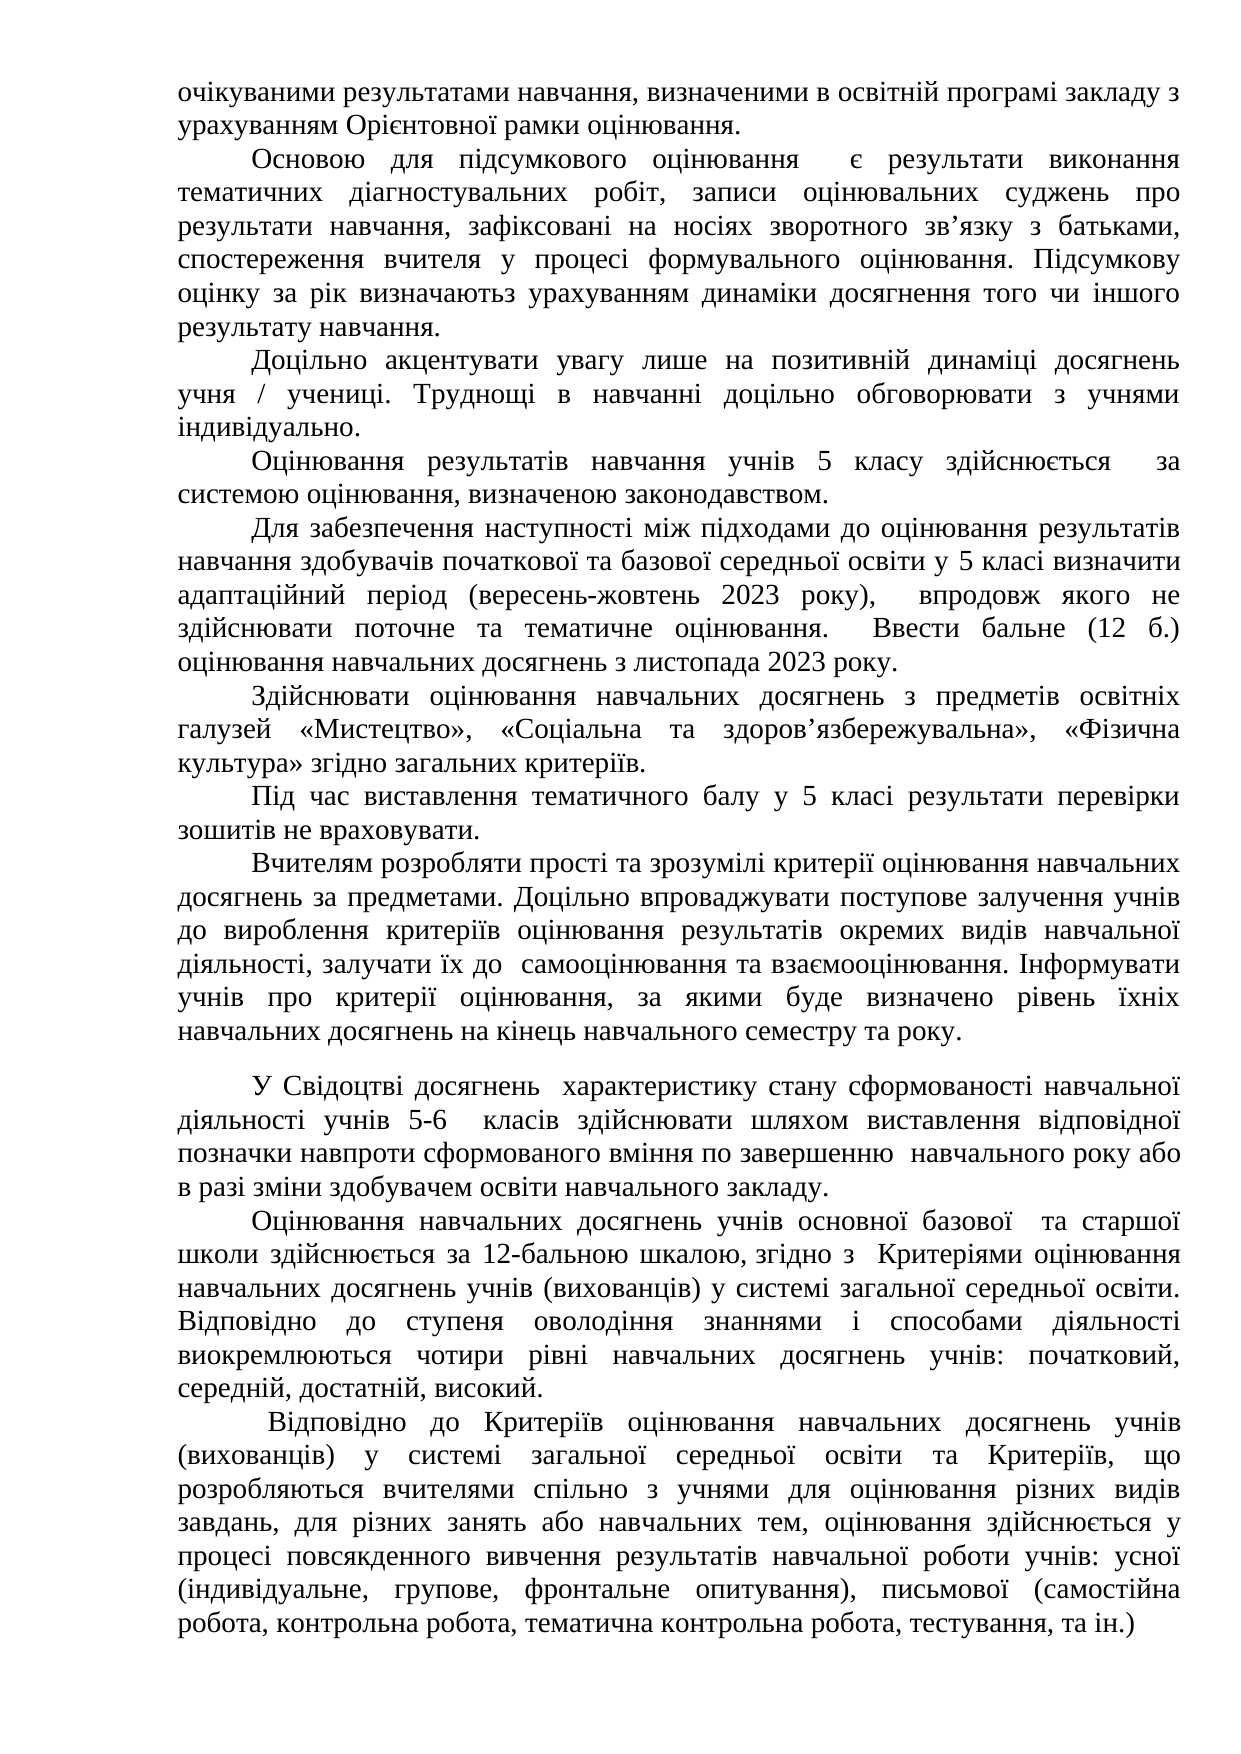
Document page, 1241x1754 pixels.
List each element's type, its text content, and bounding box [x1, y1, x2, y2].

text Під час виставлення тематичного балу у 5 класі результати перевірки зошитів не враховувати. [177, 778, 1181, 845]
text Оцінювання результатів навчання учнів 5 класу здійснюється за системою оцінювання, визначеною законодавством. [177, 443, 1181, 510]
text Вчителям розробляти прості та зрозумілі критерії оцінювання навчальних досягнень за предметами. Доцільно впроваджувати поступове залучення учнів до вироблення критеріїв оцінювання результатів окремих видів навчальної діяльності, залучати їх до самооцінювання та взаємооцінювання. Інформувати учнів про критерії оцінювання, за якими буде визначено рівень їхніх навчальних досягнень на кінець навчального семестру та року. [177, 845, 1181, 1047]
text Доцільно акцентувати увагу лише на позитивній динаміці досягнень учня / учениці. Труднощі в навчанні доцільно обговорювати з учнями індивідуально. [177, 342, 1181, 443]
text Для забезпечення наступності між підходами до оцінювання результатів навчання здобувачів початкової та базової середньої освіти у 5 класі визначити адаптаційний період (вересень-жовтень 2023 року), впродовж якого не здійснювати поточне та тематичне оцінювання. Ввести бальне (12 б.) оцінювання навчальних досягнень з листопада 2023 року. [177, 510, 1181, 678]
text Основою для підсумкового оцінювання є результати виконання тематичних діагностувальних робіт, записи оцінювальних суджень про результати навчання, зафіксовані на носіях зворотного зв’язку з батьками, спостереження вчителя у процесі формувального оцінювання. Підсумкову оцінку за рік визначаютьз урахуванням динаміки досягнення того чи іншого результату навчання. [177, 141, 1181, 342]
text Здійснювати оцінювання навчальних досягнень з предметів освітніх галузей «Мистецтво», «Соціальна та здоров’язбережувальна», «Фізична культура» згідно загальних критеріїв. [177, 678, 1181, 778]
text Відповідно до Критеріїв оцінювання навчальних досягнень учнів (вихованців) у системі загальної середньої освіти та Критеріїв, що розробляються вчителями спільно з учнями для оцінювання різних видів завдань, для різних занять або навчальних тем, оцінювання здійснюється у процесі повсякденного вивчення результатів навчальної роботи учнів: усної (індивідуальне, групове, фронтальне опитування), письмової (самостійна робота, контрольна робота, тематична контрольна робота, тестування, та ін.) [177, 1404, 1181, 1639]
text У Свідоцтві досягнень характеристику стану сформованості навчальної діяльності учнів 5-6 класів здійснювати шляхом виставлення відповідної позначки навпроти сформованого вміння по завершенню навчального року або в разі зміни здобувачем освіти навчального закладу. [177, 1068, 1181, 1203]
text Оцінювання навчальних досягнень учнів основної базової та старшої школи здійснюється за 12-бальною шкалою, згідно з Критеріями оцінювання навчальних досягнень учнів (вихованців) у системі загальної середньої освіти. Відповідно до ступеня оволодіння знаннями і способами діяльності виокремлюються чотири рівні навчальних досягнень учнів: початковий, середній, достатній, високий. [177, 1203, 1181, 1404]
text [177, 74, 1181, 141]
